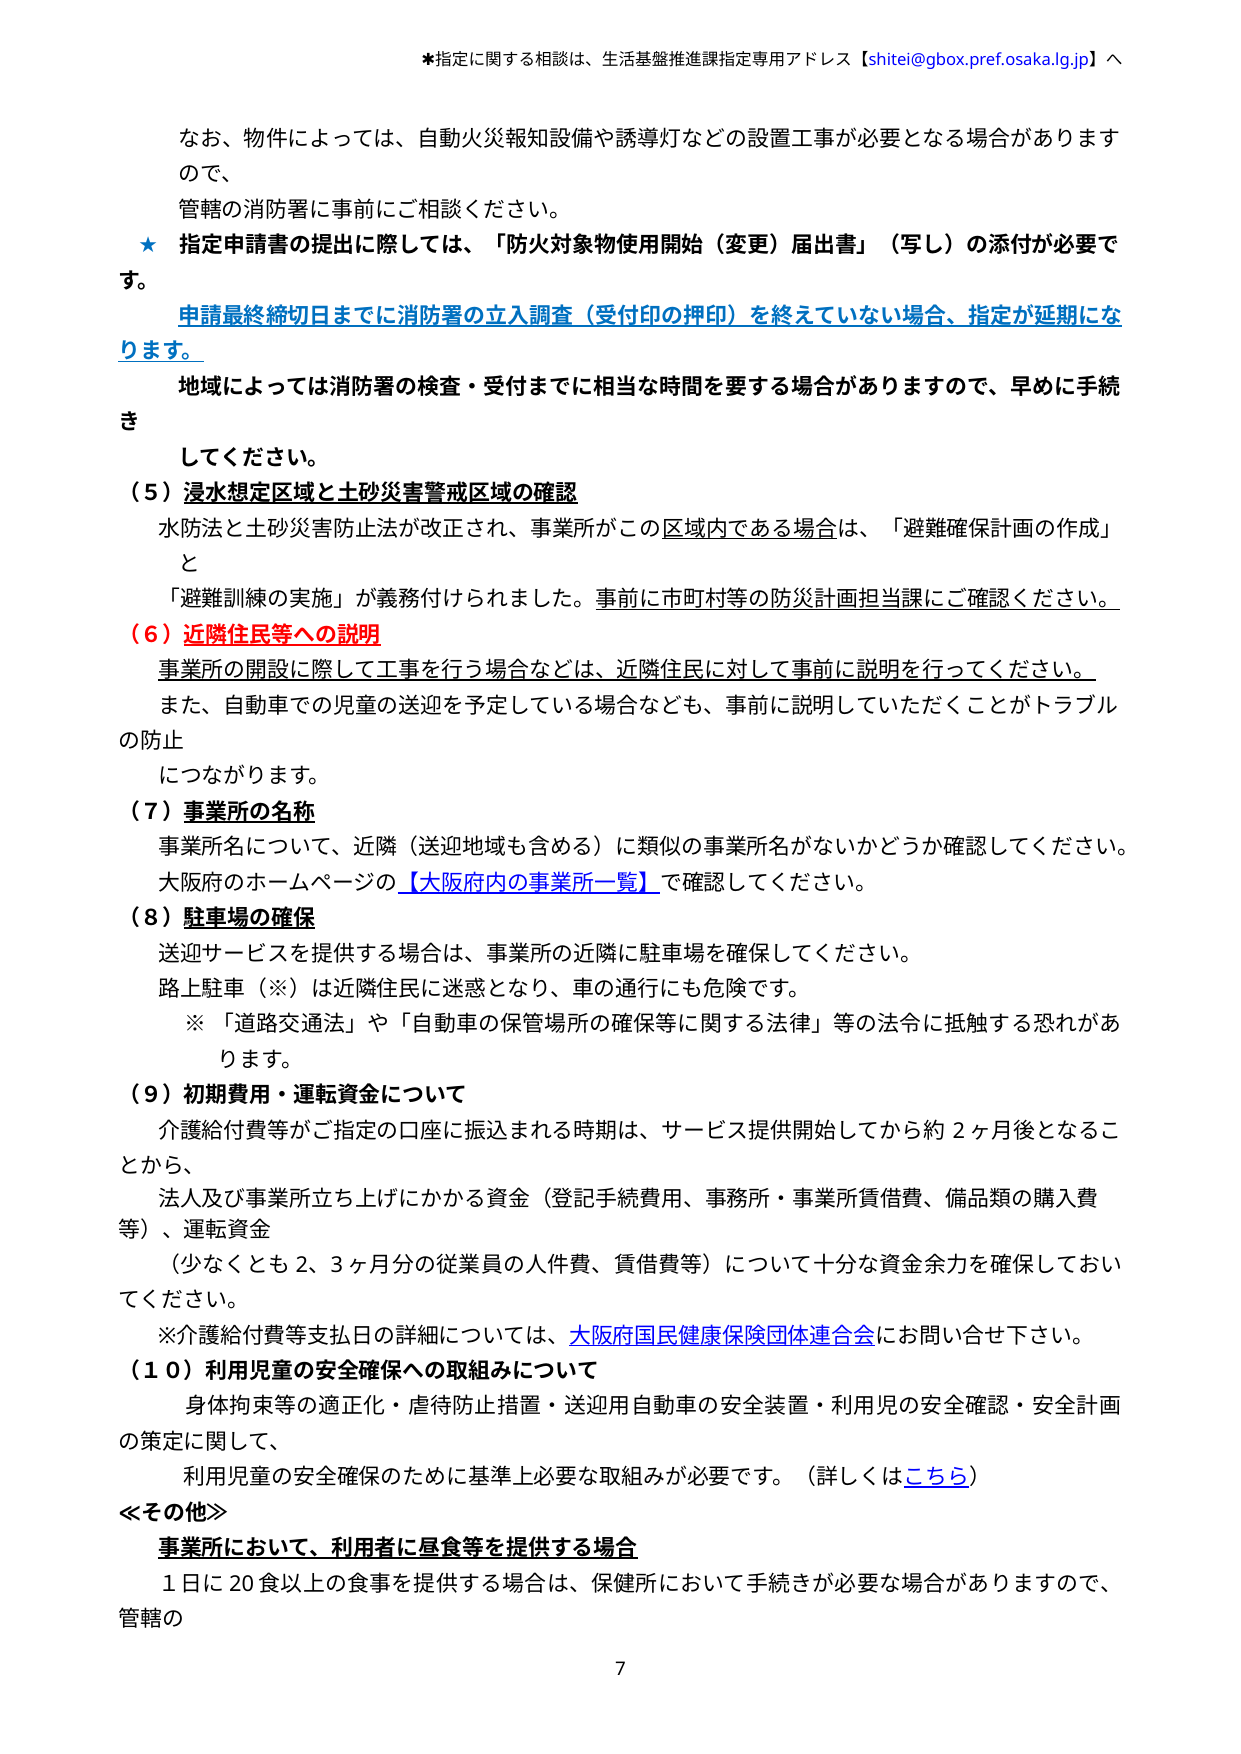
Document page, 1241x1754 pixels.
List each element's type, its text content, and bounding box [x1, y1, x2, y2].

text 申請最終締切日までに消防署の立入調査（受付印の押印）を終えていない場合、指定が延期になります。 [118, 295, 1122, 366]
text ★ 指定申請書の提出に際しては、「防火対象物使用開始（変更）届出書」（写し）の添付が必要です。 [118, 224, 1122, 295]
text 介護給付費等がご指定の口座に振込まれる時期は、サービス提供開始してから約2ヶ月後となることから、 [118, 1110, 1122, 1181]
text （６）近隣住民等への説明 [118, 614, 1122, 649]
text （７）事業所の名称 [118, 791, 1122, 826]
text 事業所の開設に際して工事を行う場合などは、近隣住民に対して事前に説明を行ってください。 [118, 649, 1122, 685]
text なお、物件によっては、自動火災報知設備や誘導灯などの設置工事が必要となる場合がありますので、 [178, 118, 1122, 189]
text ≪その他≫ [118, 1492, 1122, 1527]
text 利用児童の安全確保のために基準上必要な取組みが必要です。（詳しくはこちら） [118, 1456, 1122, 1492]
text 事業所において、利用者に昼食等を提供する場合 [118, 1527, 1122, 1563]
text （９）初期費用・運転資金について [118, 1074, 1122, 1110]
text 大阪府のホームページの【大阪府内の事業所一覧】で確認してください。 [118, 862, 1122, 897]
text （少なくとも2、3ヶ月分の従業員の人件費、賃借費等）について十分な資金余力を確保しておいてください。 [118, 1244, 1122, 1315]
text 身体拘束等の適正化・虐待防止措置・送迎用自動車の安全装置・利用児の安全確認・安全計画の策定に関して、 [118, 1386, 1122, 1456]
text 事業所名について、近隣（送迎地域も含める）に類似の事業所名がないかどうか確認してください。 [118, 826, 1122, 862]
text 法人及び事業所立ち上げにかかる資金（登記手続費用、事務所・事業所賃借費、備品類の購入費等）、運転資金 [118, 1181, 1122, 1244]
text 管轄の消防署に事前にご相談ください。 [178, 189, 1122, 224]
text （１０）利用児童の安全確保への取組みについて [118, 1350, 1122, 1386]
text してください。 [118, 437, 1122, 472]
text 路上駐車（※）は近隣住民に迷惑となり、車の通行にも危険です。 [118, 968, 1122, 1003]
text 「避難訓練の実施」が義務付けられました。事前に市町村等の防災計画担当課にご確認ください。 [118, 578, 1122, 614]
text （５）浸水想定区域と土砂災害警戒区域の確認 [118, 472, 1122, 508]
text また、自動車での児童の送迎を予定している場合なども、事前に説明していただくことがトラブルの防止 [118, 685, 1122, 756]
text 水防法と土砂災害防止法が改正され、事業所がこの区域内である場合は、「避難確保計画の作成」と [158, 508, 1122, 578]
text ※ 「道路交通法」や「自動車の保管場所の確保等に関する法律」等の法令に抵触する恐れがあります。 [118, 1003, 1122, 1074]
text 地域によっては消防署の検査・受付までに相当な時間を要する場合がありますので、早めに手続き [118, 366, 1122, 437]
text 送迎サービスを提供する場合は、事業所の近隣に駐車場を確保してください。 [118, 933, 1122, 968]
text につながります。 [118, 756, 1122, 791]
text ※介護給付費等支払日の詳細については、大阪府国民健康保険団体連合会にお問い合せ下さい。 [118, 1315, 1122, 1350]
text １日に20食以上の食事を提供する場合は、保健所において手続きが必要な場合がありますので、管轄の [118, 1563, 1122, 1633]
text （８）駐車場の確保 [118, 897, 1122, 933]
